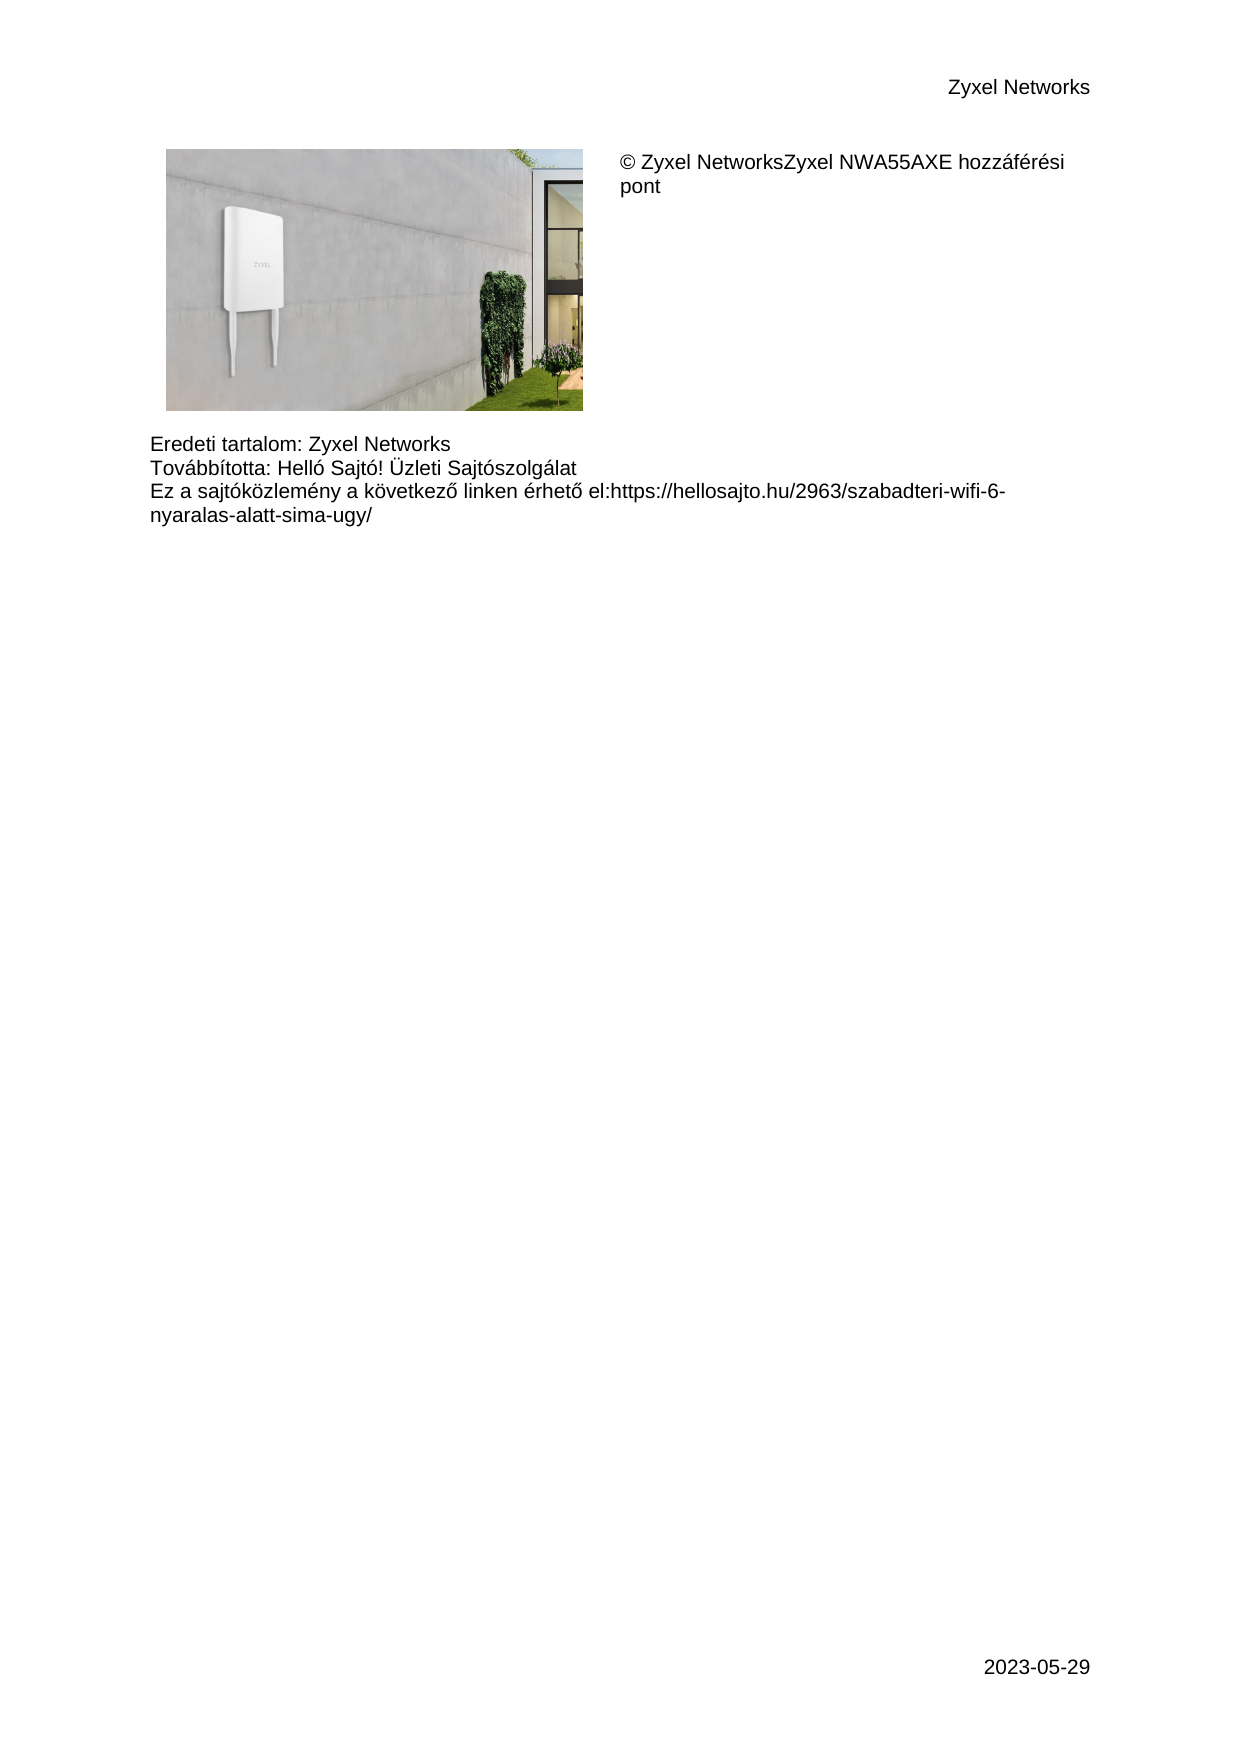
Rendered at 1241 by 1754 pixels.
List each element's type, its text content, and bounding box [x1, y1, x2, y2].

table_header [150, 150, 620, 431]
text Eredeti tartalom: Zyxel Networks [150, 431, 1090, 455]
picture [166, 149, 583, 411]
text Ez a sajtóközlemény a következő linken érhető el: [150, 479, 1090, 527]
text Továbbította: Helló Sajtó! Üzleti Sajtószolgálat [150, 455, 1090, 479]
table_header © Zyxel Networks [620, 150, 1090, 431]
